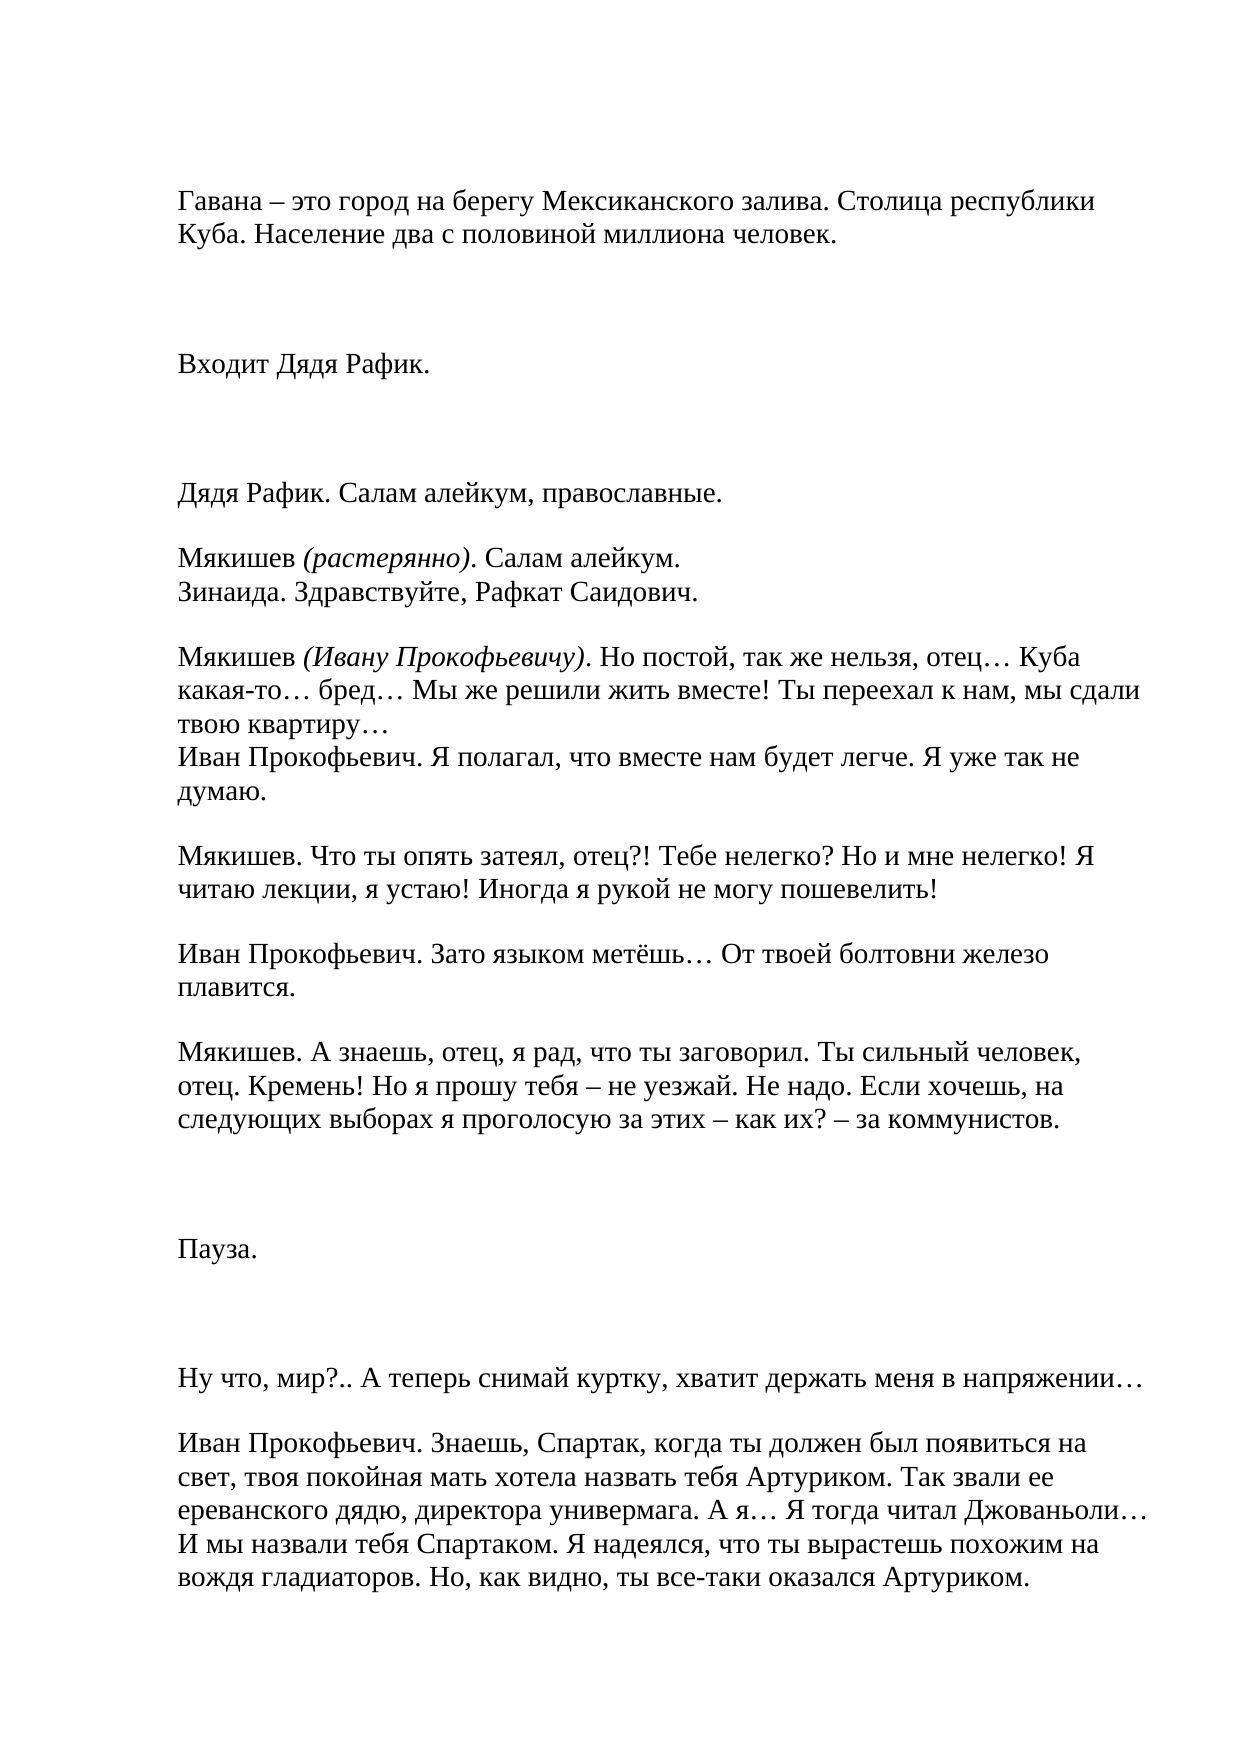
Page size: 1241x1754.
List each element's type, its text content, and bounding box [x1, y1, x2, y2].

text Зинаида. Здравствуйте, Рафкат Саидович. [177, 574, 1152, 607]
text Мякишев (Ивану Прокофьевичу). Но постой, так же нельзя, отец… Куба какая-то… бред… Мы же решили жить вместе! Ты переехал к нам, мы сдали твою квартиру… [177, 639, 1152, 739]
text Иван Прокофьевич. Зато языком метёшь… От твоей болтовни железо плавится. [177, 936, 1152, 1003]
text Мякишев. А знаешь, отец, я рад, что ты заговорил. Ты сильный человек, отец. Кремень! Но я прошу тебя – не уезжай. Не надо. Если хочешь, на следующих выборах я проголосую за этих – как их? – за коммунистов. [177, 1034, 1152, 1135]
text Пауза. [177, 1231, 1152, 1264]
text Входит Дядя Рафик. [177, 346, 1152, 379]
text Иван Прокофьевич. Я полагал, что вместе нам будет легче. Я уже так не думаю. [177, 739, 1152, 806]
text Гавана – это город на берегу Мексиканского залива. Столица республики Куба. Население два с половиной миллиона человек. [177, 183, 1152, 250]
text Ну что, мир?.. А теперь снимай куртку, хватит держать меня в напряжении… [177, 1361, 1152, 1394]
text Мякишев (растерянно). Салам алейкум. [177, 540, 1152, 574]
text Мякишев. Что ты опять затеял, отец?! Тебе нелегко? Но и мне нелегко! Я читаю лекции, я устаю! Иногда я рукой не могу пошевелить! [177, 838, 1152, 905]
text Дядя Рафик. Салам алейкум, православные. [177, 476, 1152, 509]
text Иван Прокофьевич. Знаешь, Спартак, когда ты должен был появиться на свет, твоя покойная мать хотела назвать тебя Артуриком. Так звали ее ереванского дядю, директора универмага. А я… Я тогда читал Джованьоли… И мы назвали тебя Спартаком. Я надеялся, что ты вырастешь похожим на вождя гладиаторов. Но, как видно, ты все-таки оказался Артуриком. [177, 1425, 1152, 1593]
